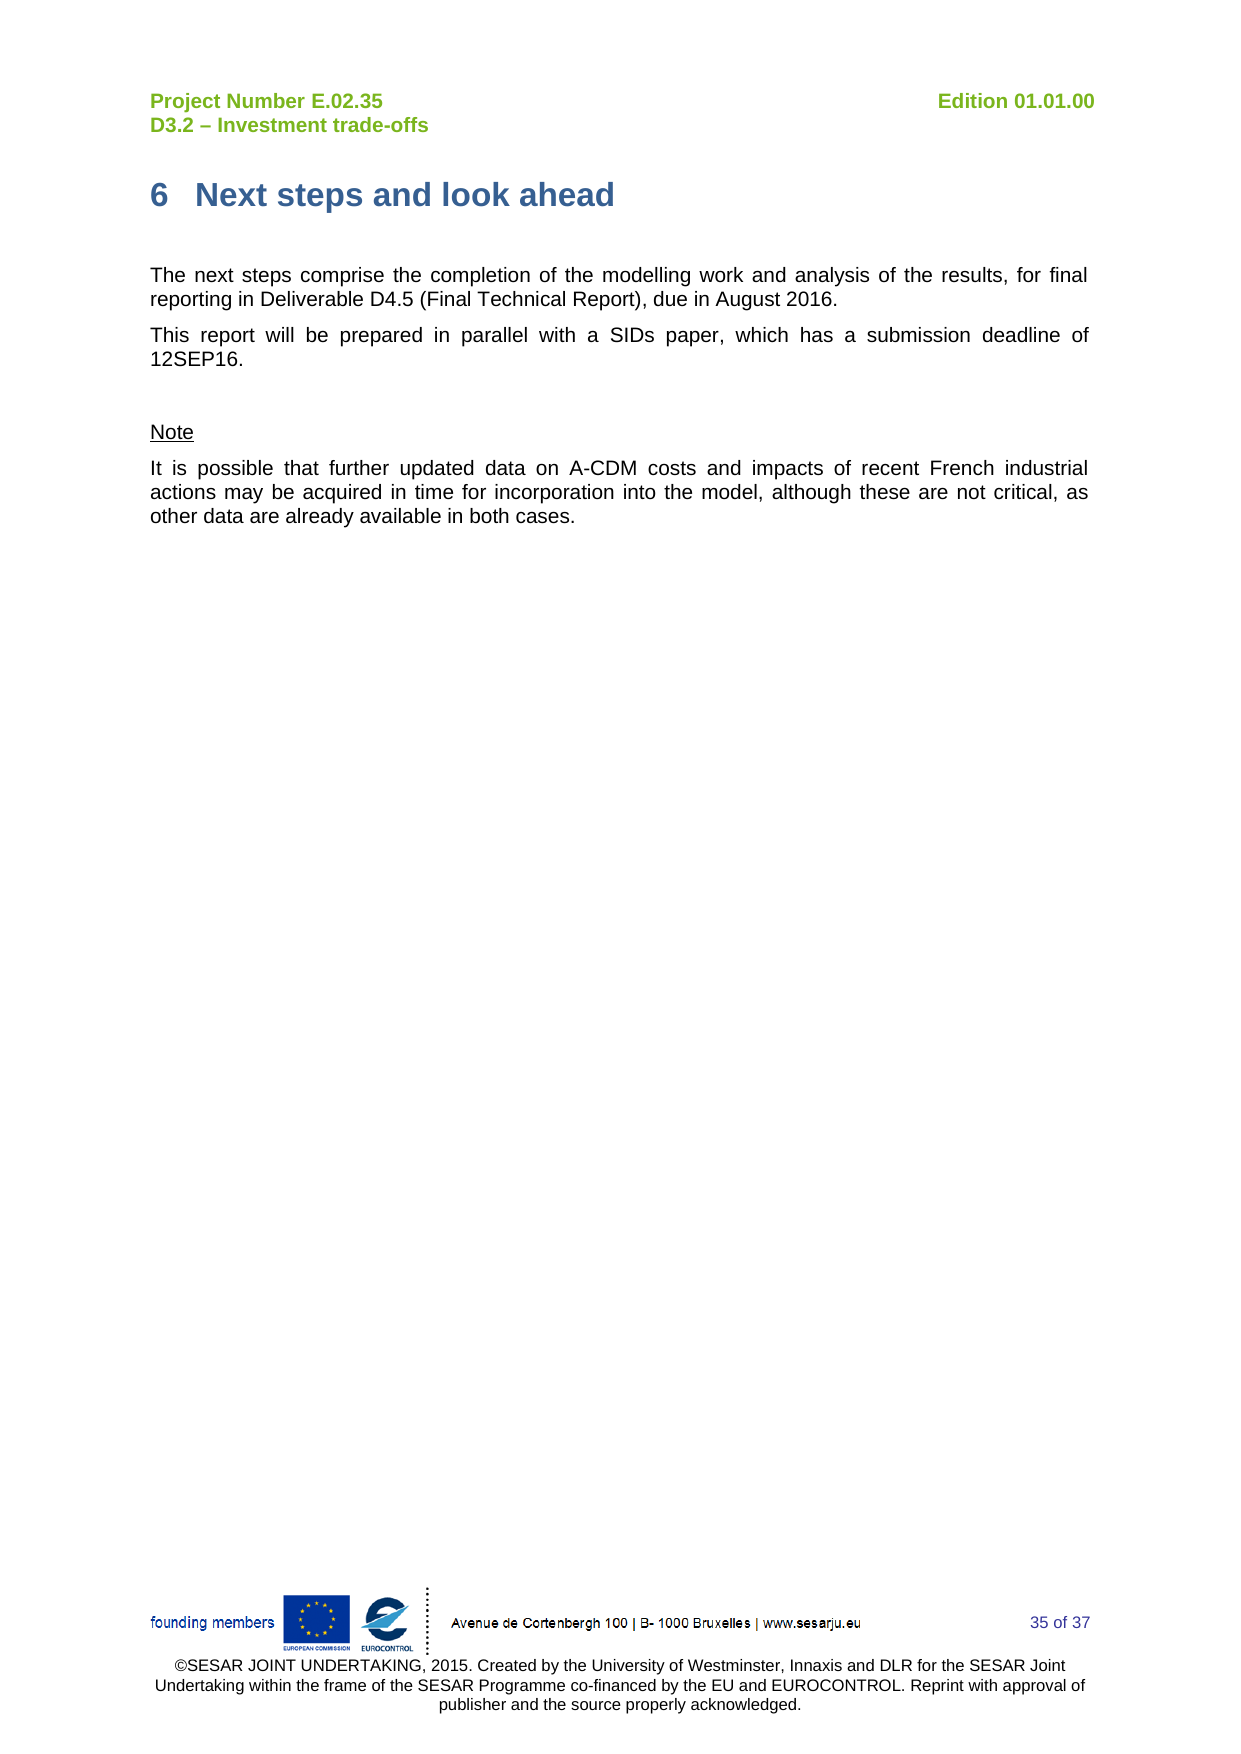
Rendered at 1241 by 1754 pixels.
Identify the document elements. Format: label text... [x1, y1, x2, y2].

text This report will be prepared in parallel with a SIDs paper, which has a submission deadline of 12SEP16. [150, 323, 1090, 371]
text The next steps comprise the completion of the modelling work and analysis of the results, for final reporting in Deliverable D4.5 (Final Technical Report), due in August 2016. [150, 262, 1090, 310]
subtitle Next steps and look ahead [150, 175, 1090, 213]
picture [149, 1586, 860, 1655]
text Note [150, 420, 1090, 444]
text It is possible that further updated data on A-CDM costs and impacts of recent French industrial actions may be acquired in time for incorporation into the model, although these are not critical, as other data are already available in both cases. [150, 456, 1090, 528]
